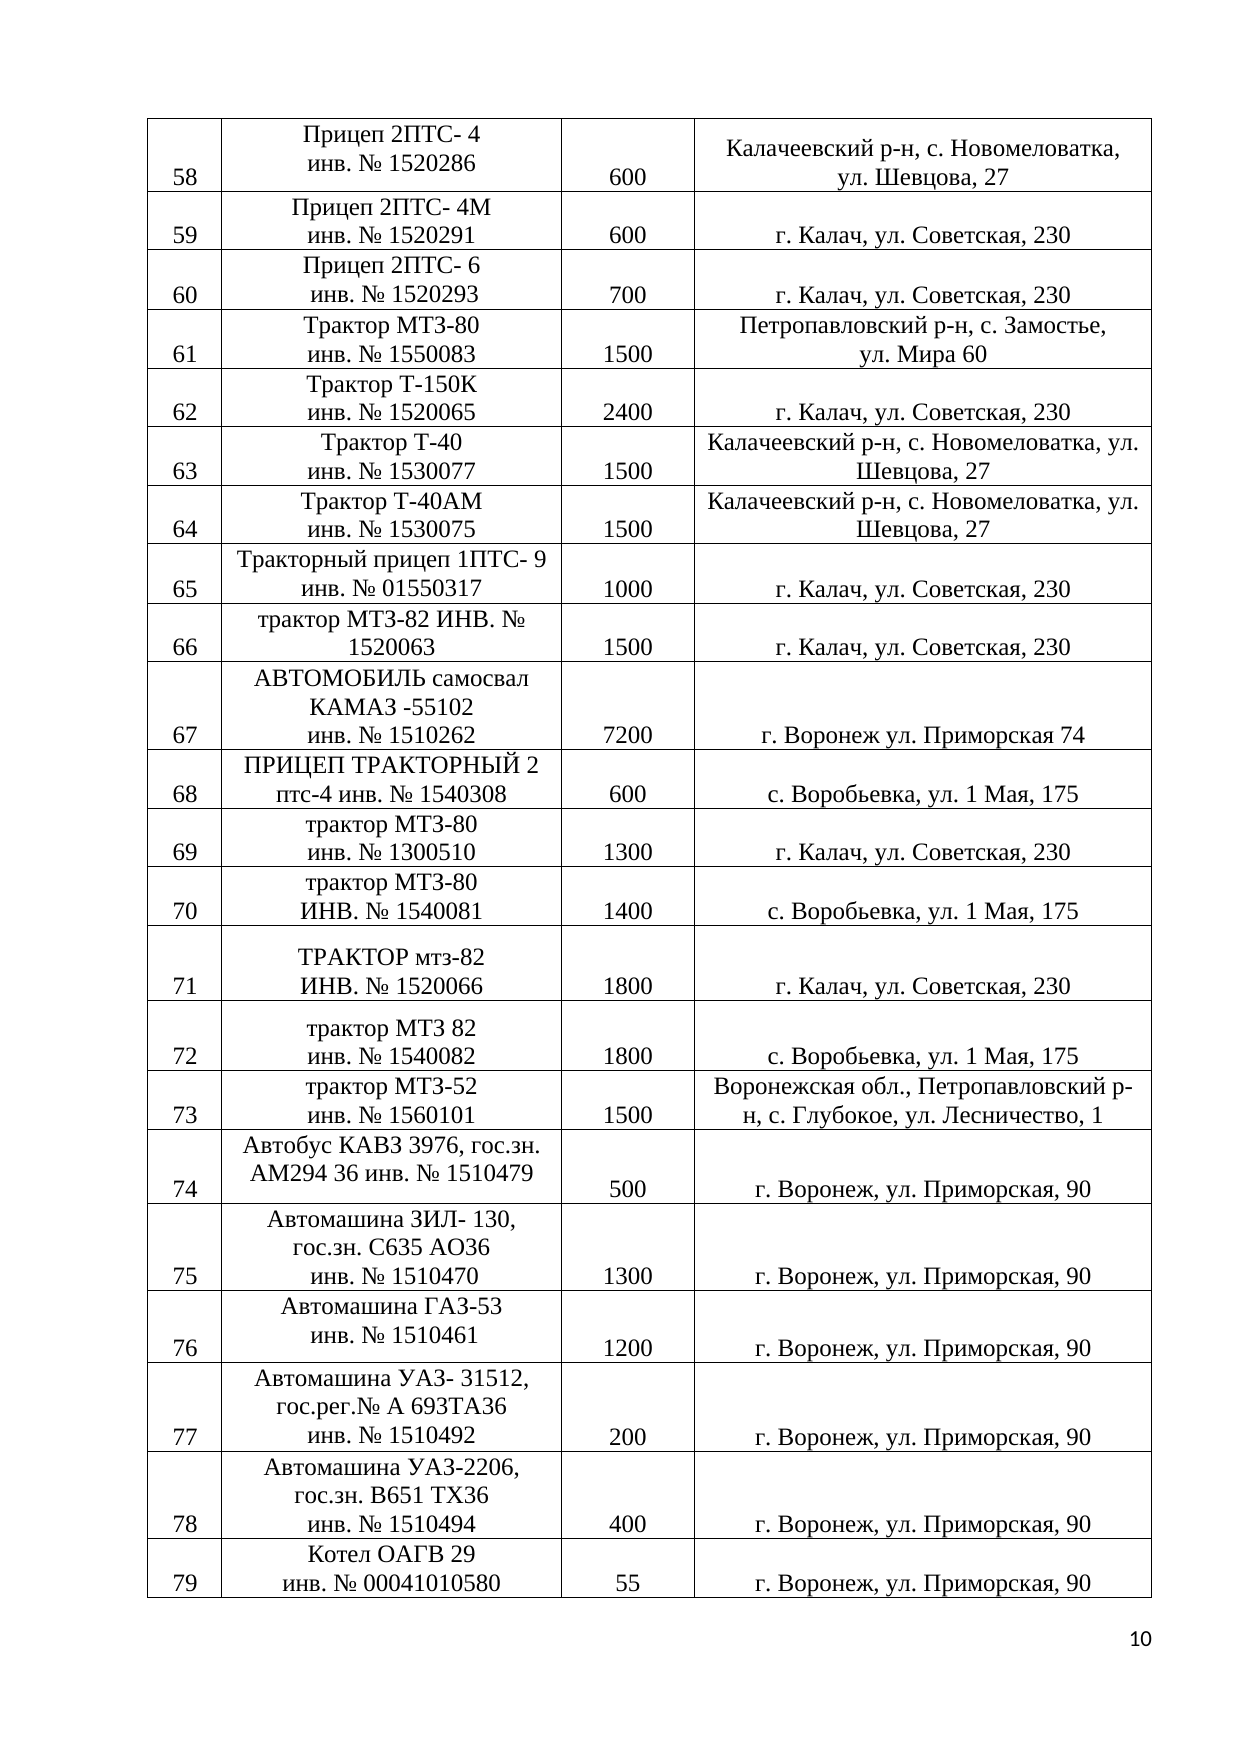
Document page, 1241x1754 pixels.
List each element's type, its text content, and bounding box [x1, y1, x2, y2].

table_cell Автобус КАВЗ 3976, гос.зн. АМ294 36 инв. № 1510479 [222, 1130, 561, 1203]
table_cell Трактор Т-150К инв. № 1520065 [222, 369, 561, 426]
table_cell 600 [562, 119, 694, 191]
table_cell ПРИЦЕП ТРАКТОРНЫЙ 2 птс-4 инв. № 1540308 [222, 750, 561, 808]
table_cell 1000 [562, 544, 694, 603]
table_cell 78 [148, 1452, 221, 1538]
table_cell трактор МТЗ 82 инв. № 1540082 [222, 1001, 561, 1070]
table_cell Прицеп 2ПТС- 6 инв. № 1520293 [222, 250, 561, 309]
table_cell 69 [148, 809, 221, 866]
table_cell 1500 [562, 1071, 694, 1129]
table_cell 1800 [562, 1001, 694, 1070]
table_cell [695, 1539, 1151, 1597]
table_cell 1400 [562, 867, 694, 925]
table_cell 1300 [562, 809, 694, 866]
table_cell Калачеевский р-н, с. Новомеловатка, ул. Шевцова, 27 [695, 427, 1151, 485]
table_cell 74 [148, 1130, 221, 1203]
table_cell 66 [148, 604, 221, 661]
table_cell 61 [148, 310, 221, 368]
table_cell г. Воронеж, ул. Приморская, 90 [695, 1363, 1151, 1451]
table_cell 200 [562, 1363, 694, 1451]
table_cell Автомашина ЗИЛ- 130, гос.зн. С635 АО36 инв. № 1510470 [222, 1204, 561, 1290]
table_cell с. Воробьевка, ул. 1 Мая, 175 [695, 867, 1151, 925]
table_cell с. Воробьевка, ул. 1 Мая, 175 [695, 1001, 1151, 1070]
table_cell 68 [148, 750, 221, 808]
table_cell 7200 [562, 662, 694, 749]
table_cell 60 [148, 250, 221, 309]
table_cell трактор МТЗ-80 инв. № 1300510 [222, 809, 561, 866]
table_cell 600 [562, 750, 694, 808]
table_cell 76 [148, 1291, 221, 1362]
table_cell 72 [148, 1001, 221, 1070]
table_cell Тракторный прицеп 1ПТС- 9 инв. № 01550317 [222, 544, 561, 603]
table_cell 70 [148, 867, 221, 925]
table_cell 1200 [562, 1291, 694, 1362]
table_cell г. Воронеж, ул. Приморская, 90 [695, 1130, 1151, 1203]
table_cell г. Калач, ул. Советская, 230 [695, 192, 1151, 249]
table_cell 73 [148, 1071, 221, 1129]
table_cell г. Воронеж, ул. Приморская, 90 [695, 1452, 1151, 1538]
table_cell 1500 [562, 604, 694, 661]
table_cell Трактор МТЗ-80 инв. № 1550083 [222, 310, 561, 368]
table_cell 58 [148, 119, 221, 191]
table_cell Автомашина ГАЗ-53 инв. № 1510461 [222, 1291, 561, 1362]
table_cell с. Воробьевка, ул. 1 Мая, 175 [695, 750, 1151, 808]
table_cell г. Воронеж ул. Приморская 74 [695, 662, 1151, 749]
table_cell г. Воронеж, ул. Приморская, 90 [695, 1204, 1151, 1290]
table_cell 55 [562, 1539, 694, 1597]
table_cell г. Воронеж, ул. Приморская, 90 [695, 1291, 1151, 1362]
table_cell Прицеп 2ПТС- 4М инв. № 1520291 [222, 192, 561, 249]
table_cell трактор МТЗ-80 ИНВ. № 1540081 [222, 867, 561, 925]
table_cell 65 [148, 544, 221, 603]
table_cell 75 [148, 1204, 221, 1290]
table_cell Прицеп 2ПТС- 4 инв. № 1520286 [222, 119, 561, 191]
table_cell трактор МТЗ-52 инв. № 1560101 [222, 1071, 561, 1129]
table_cell Воронежская обл., Петропавловский р-н, с. Глубокое, ул. Лесничество, 1 [695, 1071, 1151, 1129]
table_cell 71 [148, 926, 221, 1000]
table_cell Автомашина УАЗ- 31512, гос.рег.№ А 693ТА36 инв. № 1510492 [222, 1363, 561, 1451]
table_cell Автомашина УАЗ-2206, гос.зн. В651 ТХ36 инв. № 1510494 [222, 1452, 561, 1538]
table_cell г. Калач, ул. Советская, 230 [695, 250, 1151, 309]
table_cell г. Калач, ул. Советская, 230 [695, 604, 1151, 661]
table_cell 63 [148, 427, 221, 485]
table_cell Калачеевский р-н, с. Новомеловатка, ул. Шевцова, 27 [695, 119, 1151, 191]
table_cell Трактор Т-40АМ инв. № 1530075 [222, 486, 561, 543]
table_cell 59 [148, 192, 221, 249]
table_cell 1500 [562, 310, 694, 368]
table_cell Петропавловский р-н, с. Замостье, ул. Мира 60 [695, 310, 1151, 368]
table_cell 700 [562, 250, 694, 309]
table_cell 600 [562, 192, 694, 249]
table_cell г. Калач, ул. Советская, 230 [695, 544, 1151, 603]
table_cell 64 [148, 486, 221, 543]
table_cell 62 [148, 369, 221, 426]
table_cell ТРАКТОР мтз-82 ИНВ. № 1520066 [222, 926, 561, 1000]
table_cell 67 [148, 662, 221, 749]
table_cell Калачеевский р-н, с. Новомеловатка, ул. Шевцова, 27 [695, 486, 1151, 543]
table_cell 79 [148, 1539, 221, 1597]
table_cell 400 [562, 1452, 694, 1538]
table_cell 2400 [562, 369, 694, 426]
table_cell 1500 [562, 486, 694, 543]
table_cell 1500 [562, 427, 694, 485]
table_cell Котел ОАГВ 29 инв. № 00041010580 [222, 1539, 561, 1597]
table_cell Трактор Т-40 инв. № 1530077 [222, 427, 561, 485]
table_cell 500 [562, 1130, 694, 1203]
table_cell трактор МТЗ-82 ИНВ. № 1520063 [222, 604, 561, 661]
table_cell г. Калач, ул. Советская, 230 [695, 369, 1151, 426]
table_cell 1800 [562, 926, 694, 1000]
table_cell 77 [148, 1363, 221, 1451]
table_cell г. Калач, ул. Советская, 230 [695, 809, 1151, 866]
table_cell г. Калач, ул. Советская, 230 [695, 926, 1151, 1000]
table_cell 1300 [562, 1204, 694, 1290]
table_cell АВТОМОБИЛЬ самосвал КАМАЗ -55102 инв. № 1510262 [222, 662, 561, 749]
